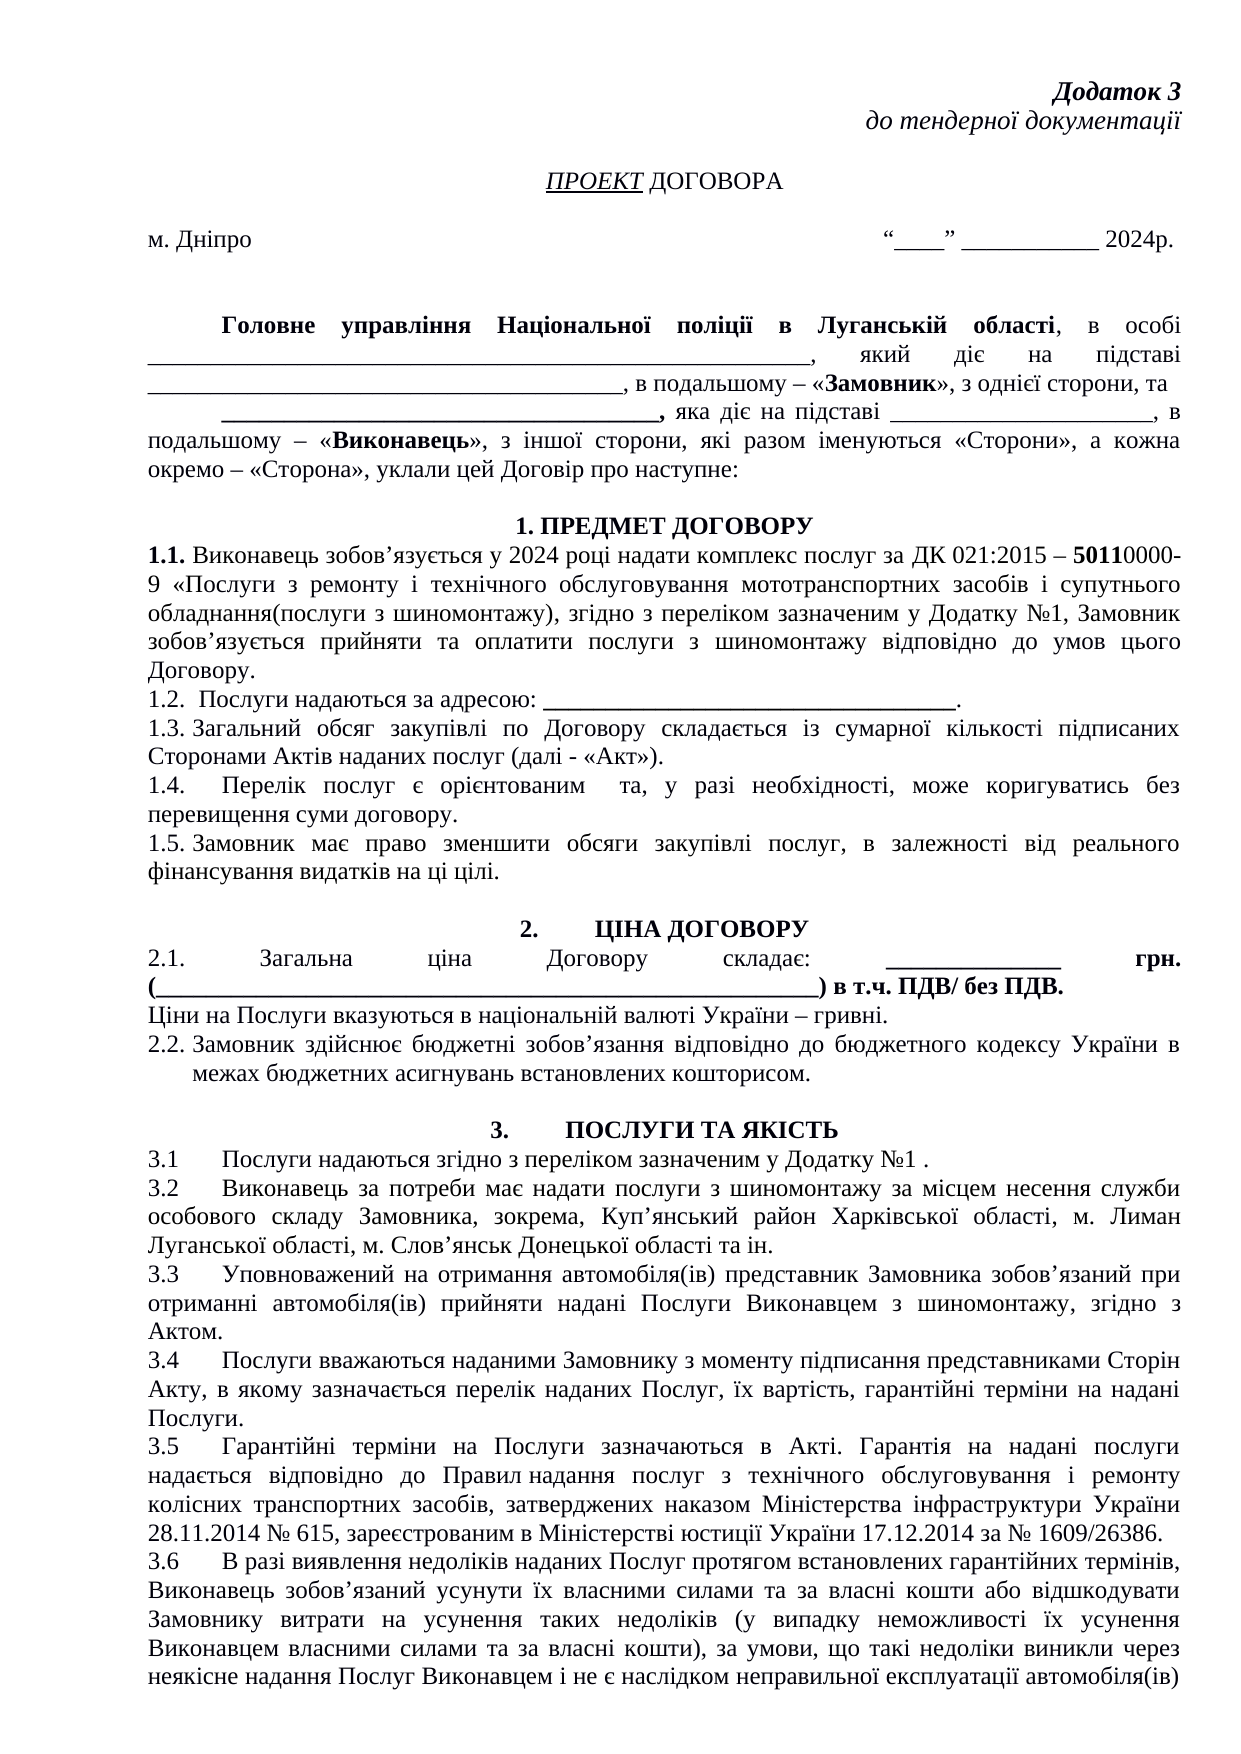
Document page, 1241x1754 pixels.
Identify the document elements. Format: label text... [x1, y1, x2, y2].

list ПОСЛУГИ ТА ЯКІСТЬ [148, 1115, 1181, 1144]
text Головне управління Національної поліції в Луганській області, в особі _____________________________________________________, який діє на підставі ______________________________________, в подальшому – «Замовник», з однієї сторони, та [148, 310, 1181, 396]
text до тендерної документації [148, 107, 1181, 135]
text м. Дніпро “____” ___________ 2024р. [148, 224, 1181, 253]
list Послуги надаються за адресою: _________________________________. [148, 684, 1181, 713]
list Гарантійні терміни на Послуги зазначаються в Акті. Гарантія на надані послуги надається відповідно до Правил надання послуг з технічного обслуговування і ремонту колісних транспортних засобів, затверджених наказом Міністерства інфраструктури України 28.11.2014 № 615, зареєстрованим в Міністерстві юстиції України 17.12.2014 за № 1609/26386. [148, 1431, 1181, 1546]
text 2.1. Загальна ціна Договору складає: ______________ грн. (_____________________________________________________) в т.ч. ПДВ/ без ПДВ. [148, 943, 1181, 1000]
list Послуги вважаються наданими Замовнику з моменту підписання представниками Сторін Акту, в якому зазначається перелік наданих Послуг, їх вартість, гарантійні терміни на надані Послуги. [148, 1345, 1181, 1431]
text 1. ПРЕДМЕТ ДОГОВОРУ [148, 511, 1181, 540]
text ПРОЕКТ ДОГОВОРА [148, 166, 1181, 195]
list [148, 1546, 1181, 1690]
list ЦІНА ДОГОВОРУ [148, 914, 1181, 943]
list Послуги надаються згідно з переліком зазначеним у Додатку №1 . [148, 1144, 1181, 1173]
text ___________________________________, яка діє на підставі _____________________, в подальшому – «Виконавець», з іншої сторони, які разом іменуються «Сторони», а кожна окремо – «Сторона», уклали цей Договір про наступне: [148, 396, 1181, 483]
list Замовник має право зменшити обсяги закупівлі послуг, в залежності від реального фінансування видатків на ці цілі. [148, 828, 1181, 885]
list Виконавець зобов’язується у 2024 році надати комплекс послуг за ДК 021:2015 – 50110000-9 «Послуги з ремонту і технічного обслуговування мототранспортних засобів і супутнього обладнання(послуги з шиномонтажу), згідно з переліком зазначеним у Додатку №1, Замовник зобов’язується прийняти та оплатити послуги з шиномонтажу відповідно до умов цього Договору. [148, 540, 1181, 684]
list Виконавець за потреби має надати послуги з шиномонтажу за місцем несення служби особового складу Замовника, зокрема, Куп’янський район Харківської області, м. Лиман Луганської області, м. Слов’янськ Донецької області та ін. [148, 1173, 1181, 1259]
list Перелік послуг є орієнтованим та, у разі необхідності, може коригуватись без перевищення суми договору. [148, 770, 1181, 828]
list Загальний обсяг закупівлі по Договору складається із сумарної кількості підписаних Сторонами Актів наданих послуг (далі - «Акт»). [148, 713, 1181, 770]
list Уповноважений на отримання автомобіля(ів) представник Замовника зобов’язаний при отриманні автомобіля(ів) прийняти надані Послуги Виконавцем з шиномонтажу, згідно з Актом. [148, 1259, 1181, 1345]
text Ціни на Послуги вказуються в національній валюті України – гривні. [148, 1000, 1181, 1029]
list Замовник здійснює бюджетні зобов’язання відповідно до бюджетного кодексу України в межах бюджетних асигнувань встановлених кошторисом. [148, 1029, 1181, 1086]
text Додаток 3 [148, 76, 1181, 107]
